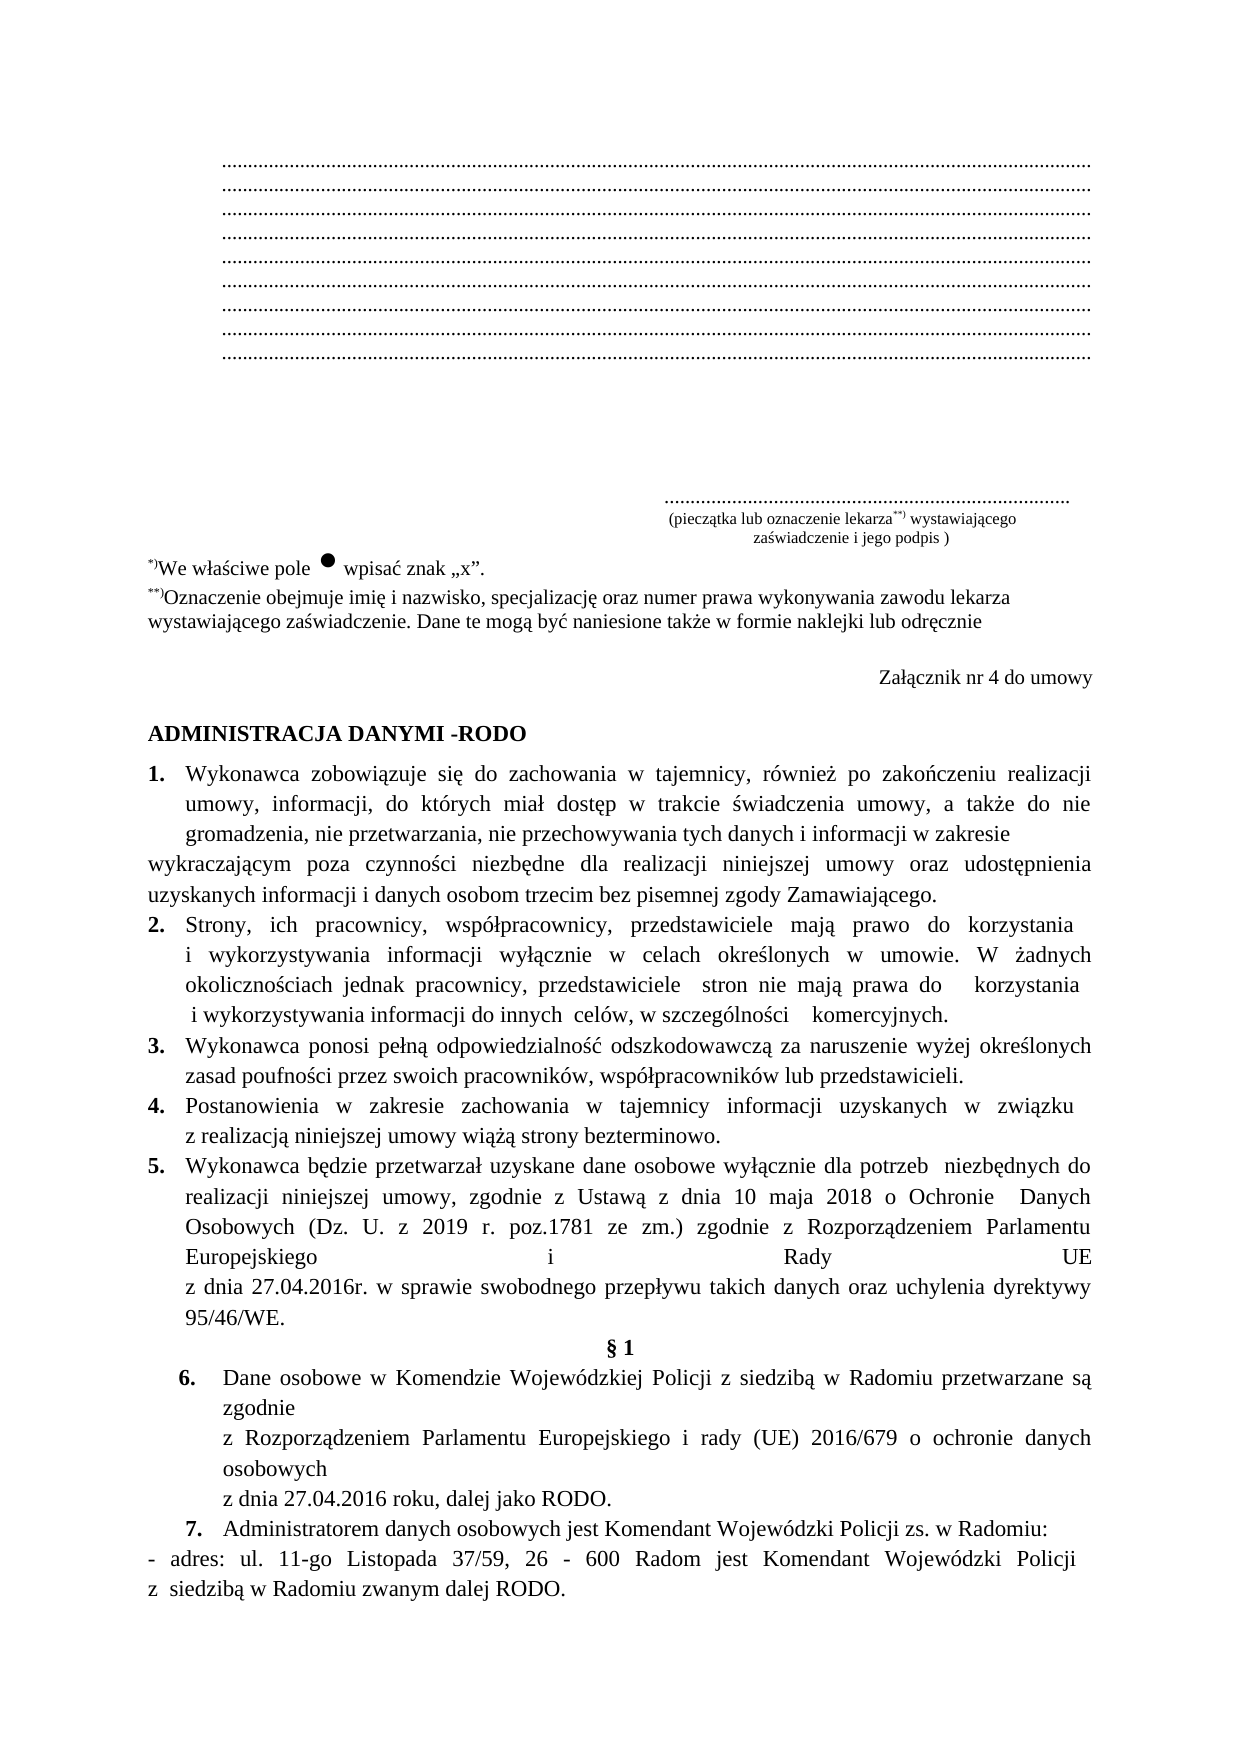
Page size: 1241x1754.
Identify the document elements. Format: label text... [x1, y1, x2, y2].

text ............................................................................................................................................................................................................................................................................................................................................................................................................................................................................................................................................................................................................................................................................................................................................................................................................................................................................................................................................................................................................................................................................................................................................................................................................................................................................................................................................................................................................................................................................................................................................................... [221, 148, 1093, 364]
list Wykonawca zobowiązuje się do zachowania w tajemnicy, również po zakończeniu realizacji umowy, informacji, do których miał dostęp w trakcie świadczenia umowy, a także do nie gromadzenia, nie przetwarzania, nie przechowywania tych danych i informacji w zakresie [148, 760, 1093, 847]
list Dane osobowe w Komendzie Wojewódzkiej Policji z siedzibą w Radomiu przetwarzane są zgodnie z Rozporządzeniem Parlamentu Europejskiego i rady (UE) 2016/679 o ochronie danych osobowych z dnia 27.04.2016 roku, dalej jako RODO. [178, 1364, 1093, 1511]
list Strony, ich pracownicy, współpracownicy, przedstawiciele mają prawo do korzystania i wykorzystywania informacji wyłącznie w celach określonych w umowie. W żadnych okolicznościach jednak pracownicy, przedstawiciele stron nie mają prawa do korzystania i wykorzystywania informacji do innych celów, w szczególności komercyjnych. [148, 911, 1093, 1028]
text wykraczającym poza czynności niezbędne dla realizacji niniejszej umowy oraz udostępnienia uzyskanych informacji i danych osobom trzecim bez pisemnej zgody Zamawiającego. [148, 850, 1093, 907]
list Wykonawca będzie przetwarzał uzyskane dane osobowe wyłącznie dla potrzeb niezbędnych do realizacji niniejszej umowy, zgodnie z Ustawą z dnia 10 maja 2018 o Ochronie Danych Osobowych (Dz. U. z 2019 r. poz.1781 ze zm.) zgodnie z Rozporządzeniem Parlamentu Europejskiego i Rady UE z dnia 27.04.2016r. w sprawie swobodnego przepływu takich danych oraz uchylenia dyrektywy 95/46/WE. [148, 1152, 1093, 1330]
text .............................................................................. [590, 484, 1093, 508]
text ADMINISTRACJA DANYMI -RODO [148, 720, 1093, 747]
list Wykonawca ponosi pełną odpowiedzialność odszkodowawczą za naruszenie wyżej określonych zasad poufności przez swoich pracowników, współpracowników lub przedstawicieli. [148, 1032, 1093, 1088]
list Administratorem danych osobowych jest Komendant Wojewódzki Policji zs. w Radomiu: [185, 1515, 1093, 1541]
text *)We właściwe pole wpisać znak „x”. [148, 547, 1093, 585]
text - adres: ul. 11-go Listopada 37/59, 26 - 600 Radom jest Komendant Wojewódzki Policji z siedzibą w Radomiu zwanym dalej RODO. [148, 1545, 1093, 1602]
text **)Oznaczenie obejmuje imię i nazwisko, specjalizację oraz numer prawa wykonywania zawodu lekarza wystawiającego zaświadczenie. Dane te mogą być naniesione także w formie naklejki lub odręcznie [148, 585, 1093, 633]
list Postanowienia w zakresie zachowania w tajemnicy informacji uzyskanych w związku z realizacją niniejszej umowy wiążą strony bezterminowo. [148, 1092, 1093, 1149]
text Załącznik nr 4 do umowy [664, 664, 1093, 689]
text § 1 [148, 1334, 1093, 1360]
text (pieczątka lub oznaczenie lekarza**) wystawiającego zaświadczenie i jego podpis ) [668, 508, 1093, 547]
